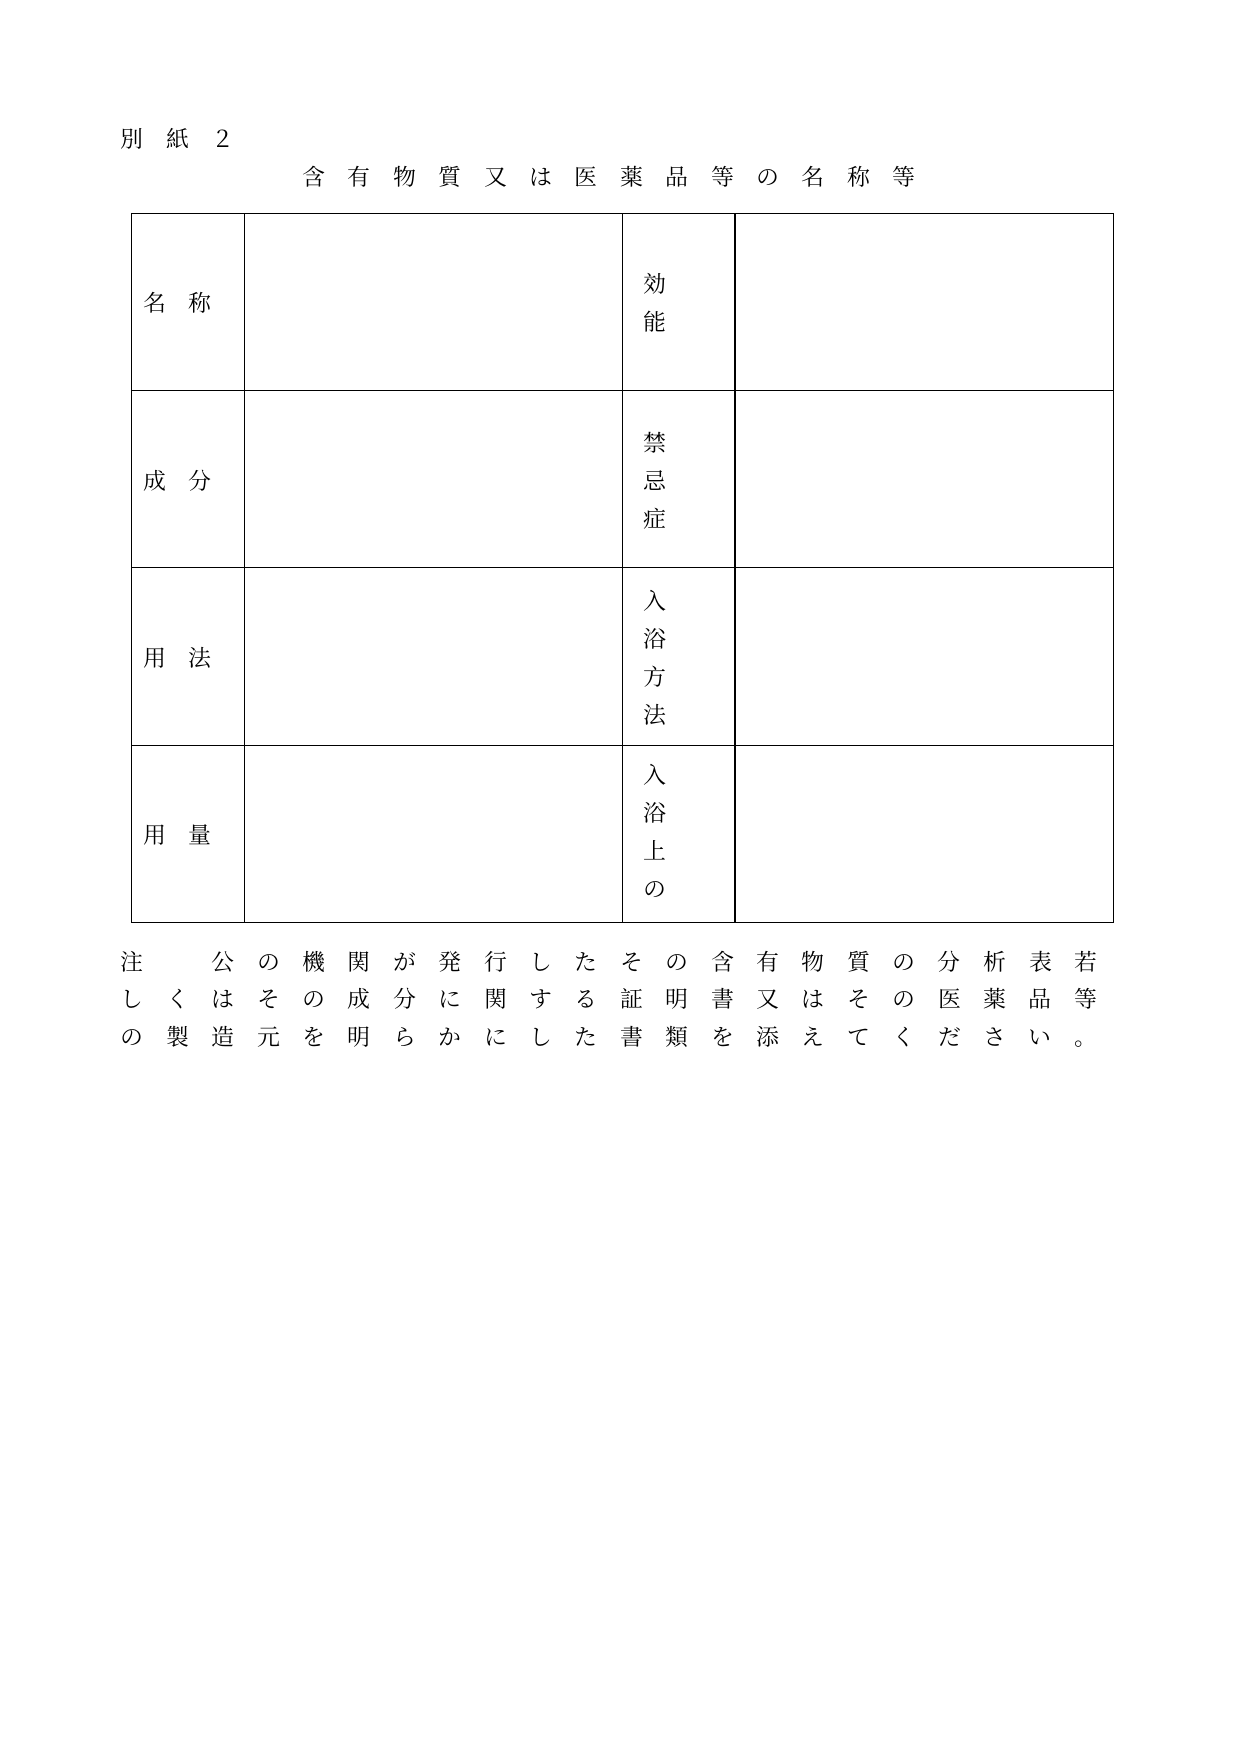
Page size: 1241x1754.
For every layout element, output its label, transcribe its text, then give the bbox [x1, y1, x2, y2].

text 別紙２ [121, 119, 1120, 157]
table_cell 用量 [132, 746, 244, 922]
table_cell 用法 [132, 568, 244, 744]
table_cell [736, 746, 1113, 922]
table_cell [736, 391, 1113, 567]
table_header 効能 [623, 214, 734, 390]
table_cell [245, 568, 622, 744]
table_header [736, 214, 1113, 390]
table_cell 禁忌症 [623, 391, 734, 567]
table_header 名称 [132, 214, 244, 390]
table_cell [736, 568, 1113, 744]
table_cell 成分 [132, 391, 244, 567]
table_cell 入浴方法 [623, 568, 734, 744]
table_cell 入浴上の注意 [623, 746, 734, 922]
table_cell [245, 746, 622, 922]
text 含有物質又は医薬品等の名称等 [121, 157, 1120, 194]
table_cell [245, 391, 622, 567]
text 注 公の機関が発行したその含有物質の分析表若しくはその成分に関する証明書又はその医薬品等の製造元を明らかにした書類を添えてください。 [98, 941, 1120, 1055]
table_header [245, 214, 622, 390]
